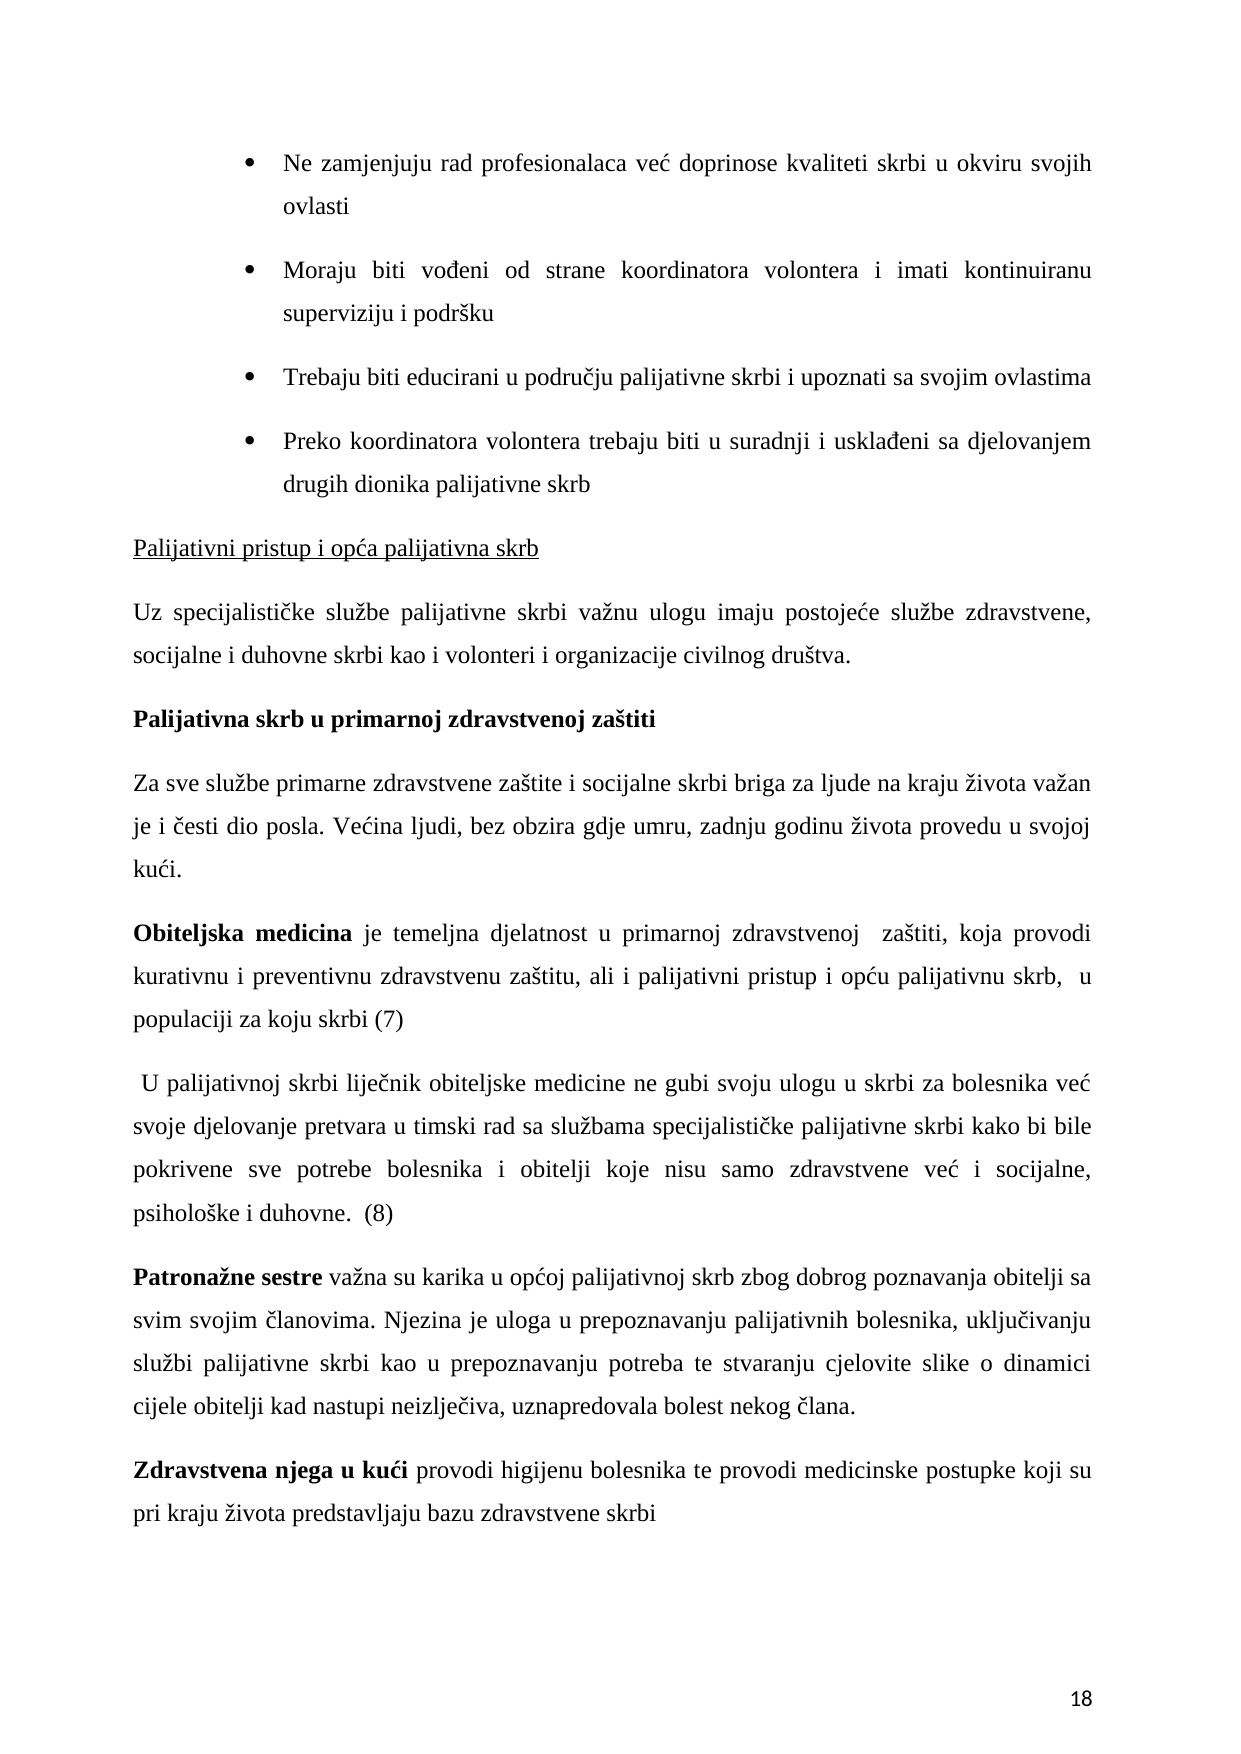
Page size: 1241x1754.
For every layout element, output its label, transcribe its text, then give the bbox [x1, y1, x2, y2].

text Za sve službe primarne zdravstvene zaštite i socijalne skrbi briga za ljude na kraju života važan je i česti dio posla. Većina ljudi, bez obzira gdje umru, zadnju godinu života provedu u svojoj kući. [133, 768, 1092, 883]
text Patronažne sestre važna su karika u općoj palijativnoj skrb zbog dobrog poznavanja obitelji sa svim svojim članovima. Njezina je uloga u prepoznavanju palijativnih bolesnika, uključivanju službi palijativne skrbi kao u prepoznavanju potreba te stvaranju cjelovite slike o dinamici cijele obitelji kad nastupi neizlječiva, uznapredovala bolest nekog člana. [133, 1262, 1092, 1420]
list Preko koordinatora volontera trebaju biti u suradnji i usklađeni sa djelovanjem drugih dionika palijativne skrb [245, 426, 1092, 498]
text Palijativni pristup i opća palijativna skrb [133, 533, 1092, 562]
text Zdravstvena njega u kući provodi higijenu bolesnika te provodi medicinske postupke koji su pri kraju života predstavljaju bazu zdravstvene skrbi [133, 1455, 1092, 1527]
text Uz specijalističke službe palijativne skrbi važnu ulogu imaju postojeće službe zdravstvene, socijalne i duhovne skrbi kao i volonteri i organizacije civilnog društva. [133, 597, 1092, 669]
list Ne zamjenjuju rad profesionalaca već doprinose kvaliteti skrbi u okviru svojih ovlasti [245, 148, 1092, 219]
text Obiteljska medicina je temeljna djelatnost u primarnoj zdravstvenoj zaštiti, koja provodi kurativnu i preventivnu zdravstvenu zaštitu, ali i palijativni pristup i opću palijativnu skrb, u populaciji za koju skrbi (7) [133, 918, 1092, 1033]
list Moraju biti vođeni od strane koordinatora volontera i imati kontinuiranu superviziju i podršku [245, 255, 1092, 327]
text U palijativnoj skrbi liječnik obiteljske medicine ne gubi svoju ulogu u skrbi za bolesnika već svoje djelovanje pretvara u timski rad sa službama specijalističke palijativne skrbi kako bi bile pokrivene sve potrebe bolesnika i obitelji koje nisu samo zdravstvene već i socijalne, psihološke i duhovne. (8) [133, 1068, 1092, 1226]
text Palijativna skrb u primarnoj zdravstvenoj zaštiti [133, 704, 1092, 733]
list Trebaju biti educirani u području palijativne skrbi i upoznati sa svojim ovlastima [245, 362, 1092, 391]
